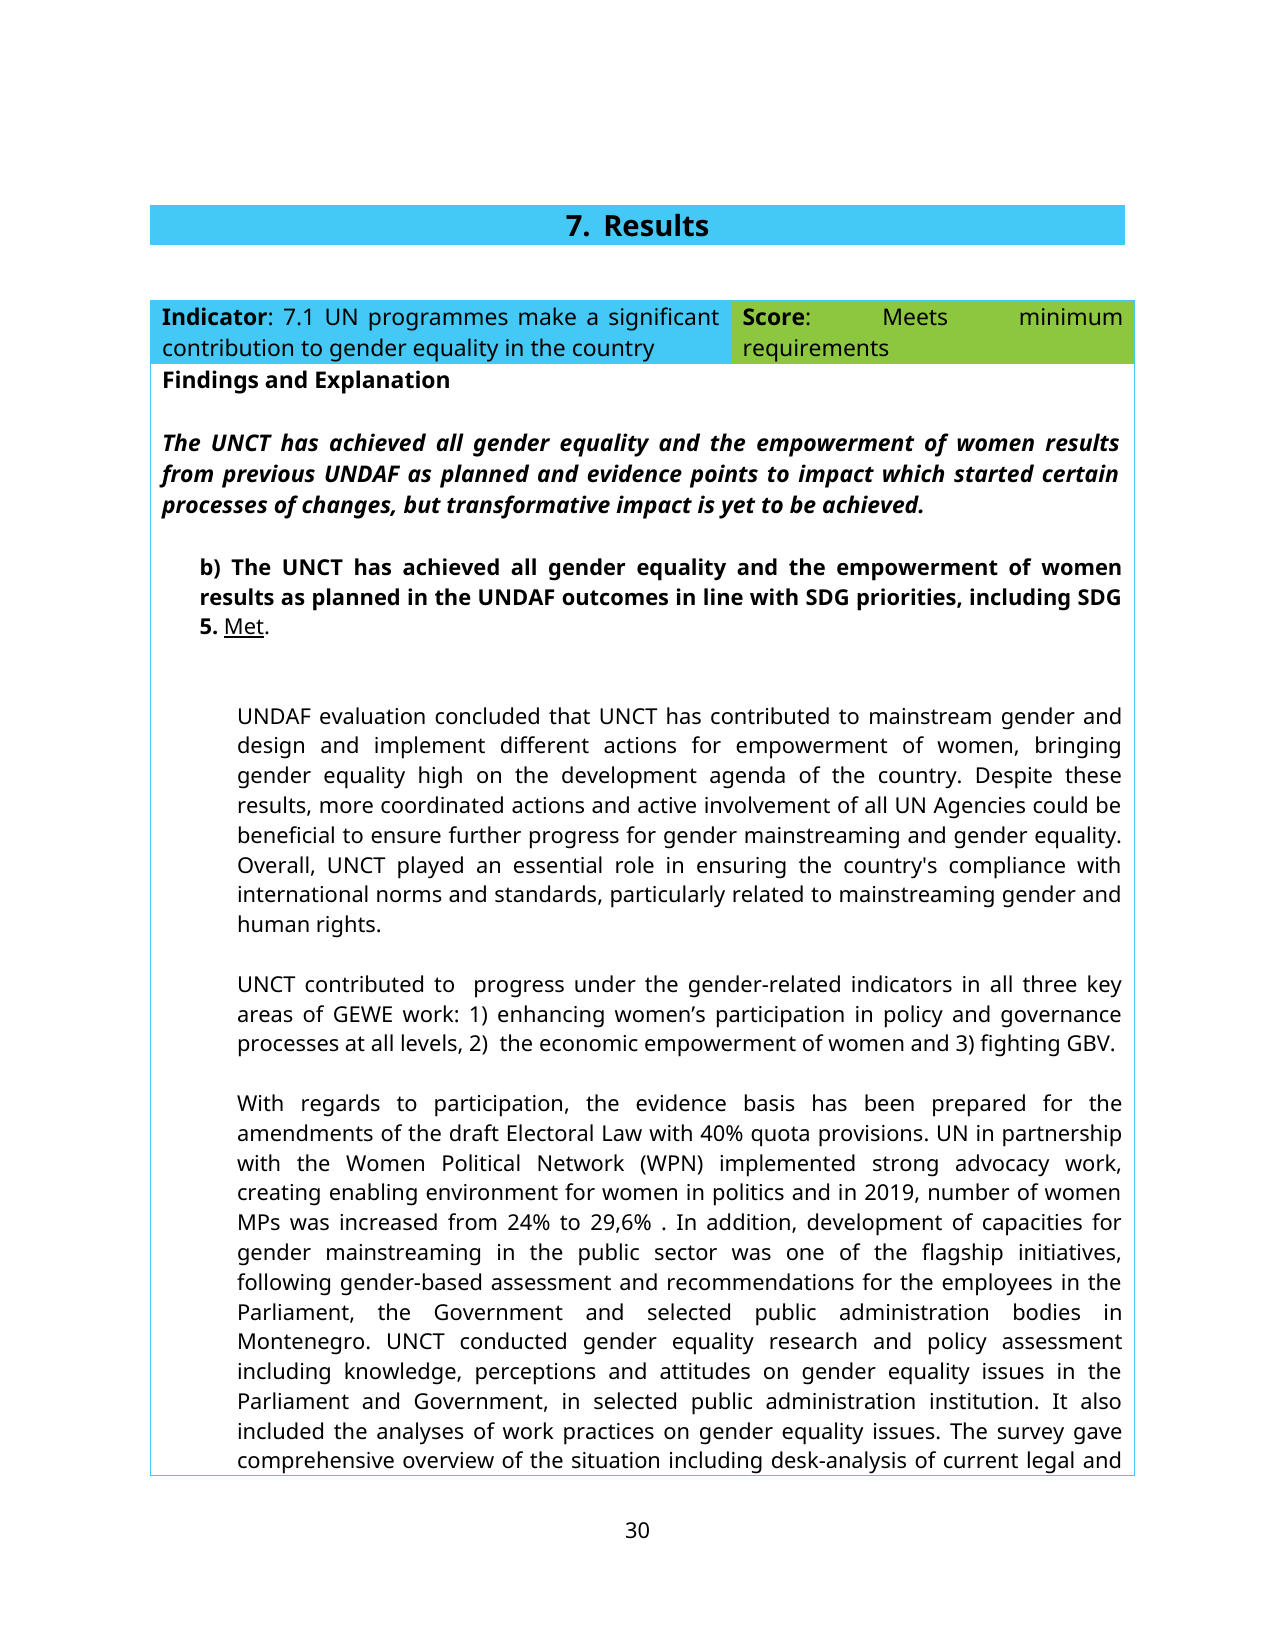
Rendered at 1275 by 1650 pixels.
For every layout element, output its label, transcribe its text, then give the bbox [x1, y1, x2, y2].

list Results [150, 205, 1125, 245]
table_header Score: Meets minimum requirements [732, 301, 1134, 363]
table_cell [151, 364, 1134, 1475]
table_header Indicator: 7.1 UN programmes make a significant contribution to gender equality in the country [151, 301, 731, 363]
